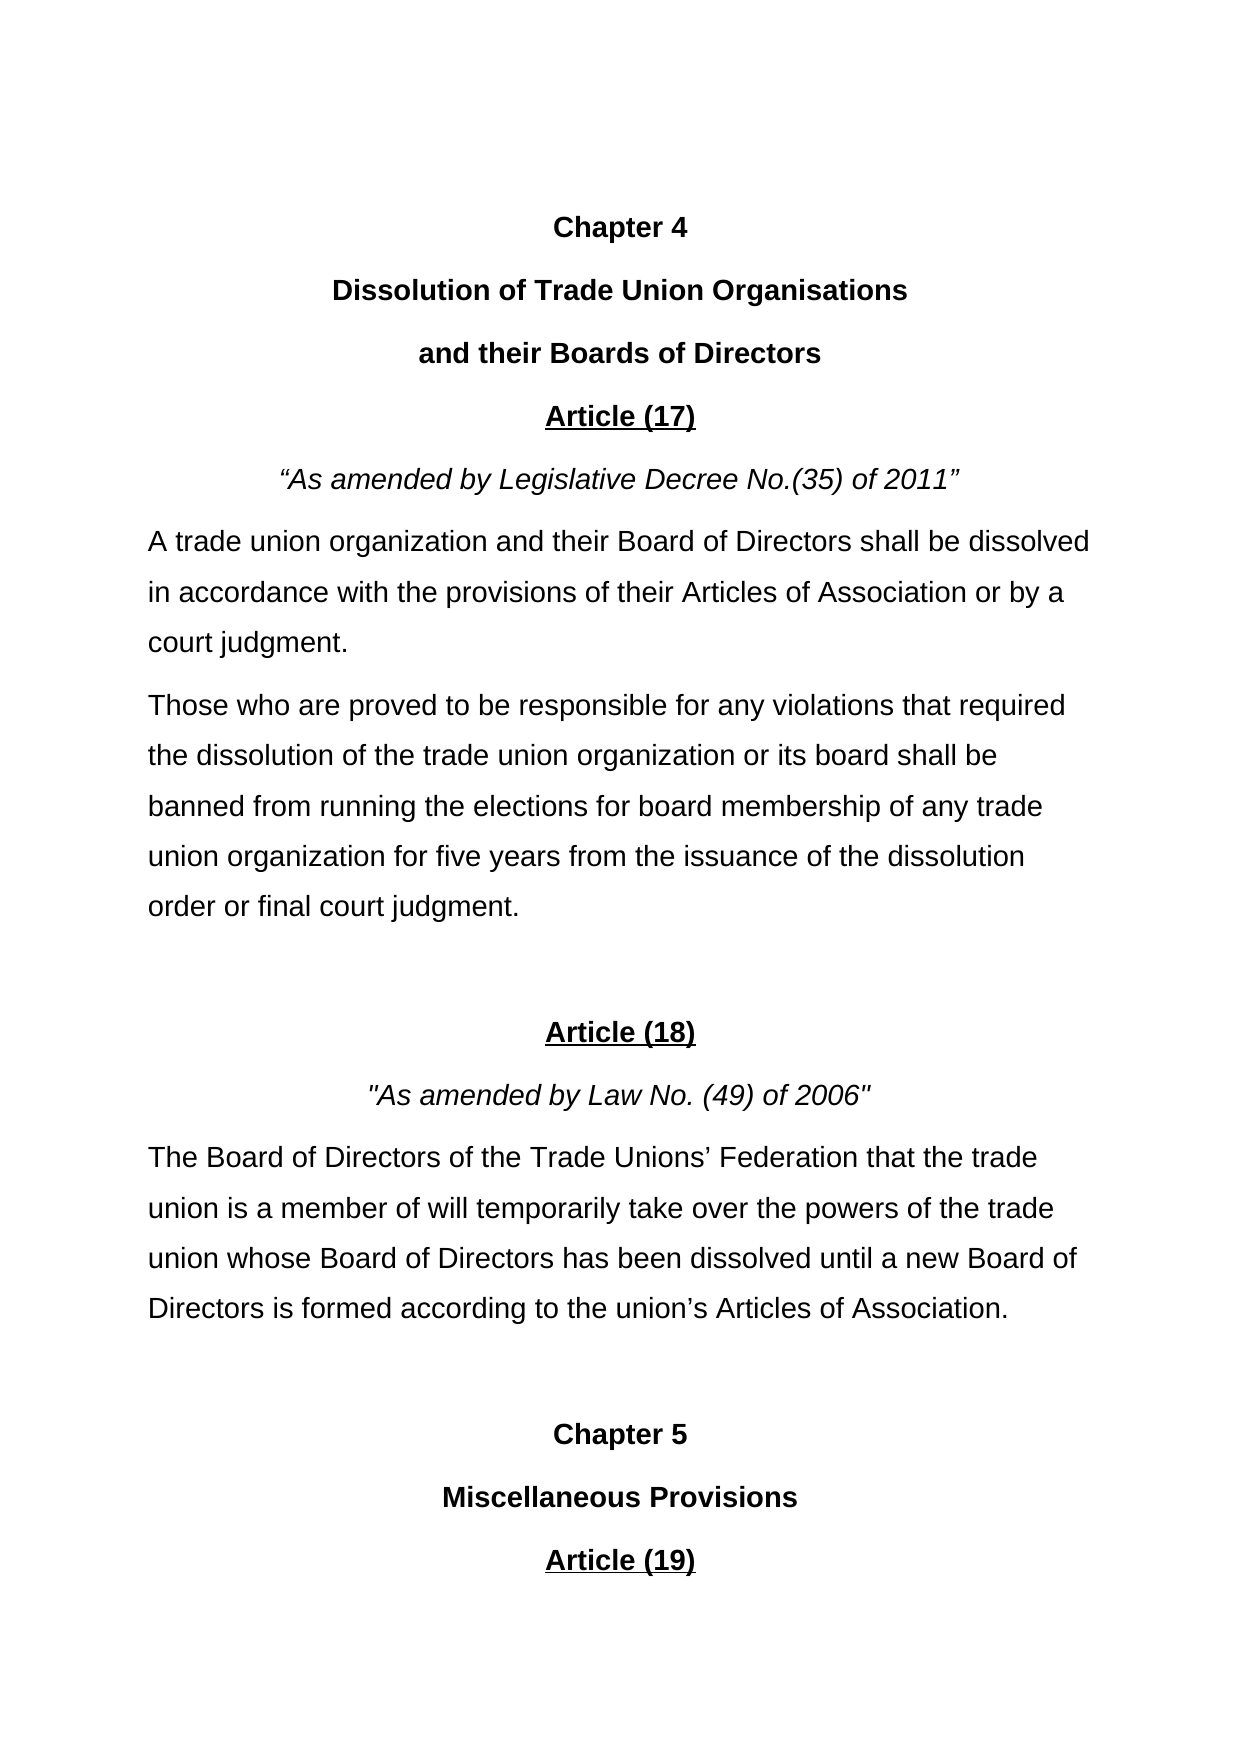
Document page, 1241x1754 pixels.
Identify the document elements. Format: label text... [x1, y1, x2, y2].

text Miscellaneous Provisions [148, 1480, 1093, 1513]
text Dissolution of Trade Union Organisations [148, 273, 1093, 307]
text A trade union organization and their Board of Directors shall be dissolved in accordance with the provisions of their Articles of Association or by a court judgment. [148, 524, 1093, 659]
text Article (19) [148, 1543, 1093, 1576]
text Chapter 5 [148, 1417, 1093, 1451]
text and their Boards of Directors [148, 336, 1093, 369]
text Article (17) [148, 399, 1093, 432]
text "As amended by Law No. (49) of 2006" [148, 1078, 1093, 1111]
text “As amended by Legislative Decree No.(35) of 2011” [148, 462, 1093, 495]
text Article (18) [148, 1015, 1093, 1048]
text The Board of Directors of the Trade Unions’ Federation that the trade union is a member of will temporarily take over the powers of the trade union whose Board of Directors has been dissolved until a new Board of Directors is formed according to the union’s Articles of Association. [148, 1140, 1093, 1325]
text Chapter 4 [148, 210, 1093, 244]
text Those who are proved to be responsible for any violations that required the dissolution of the trade union organization or its board shall be banned from running the elections for board membership of any trade union organization for five years from the issuance of the dissolution order or final court judgment. [148, 688, 1093, 923]
